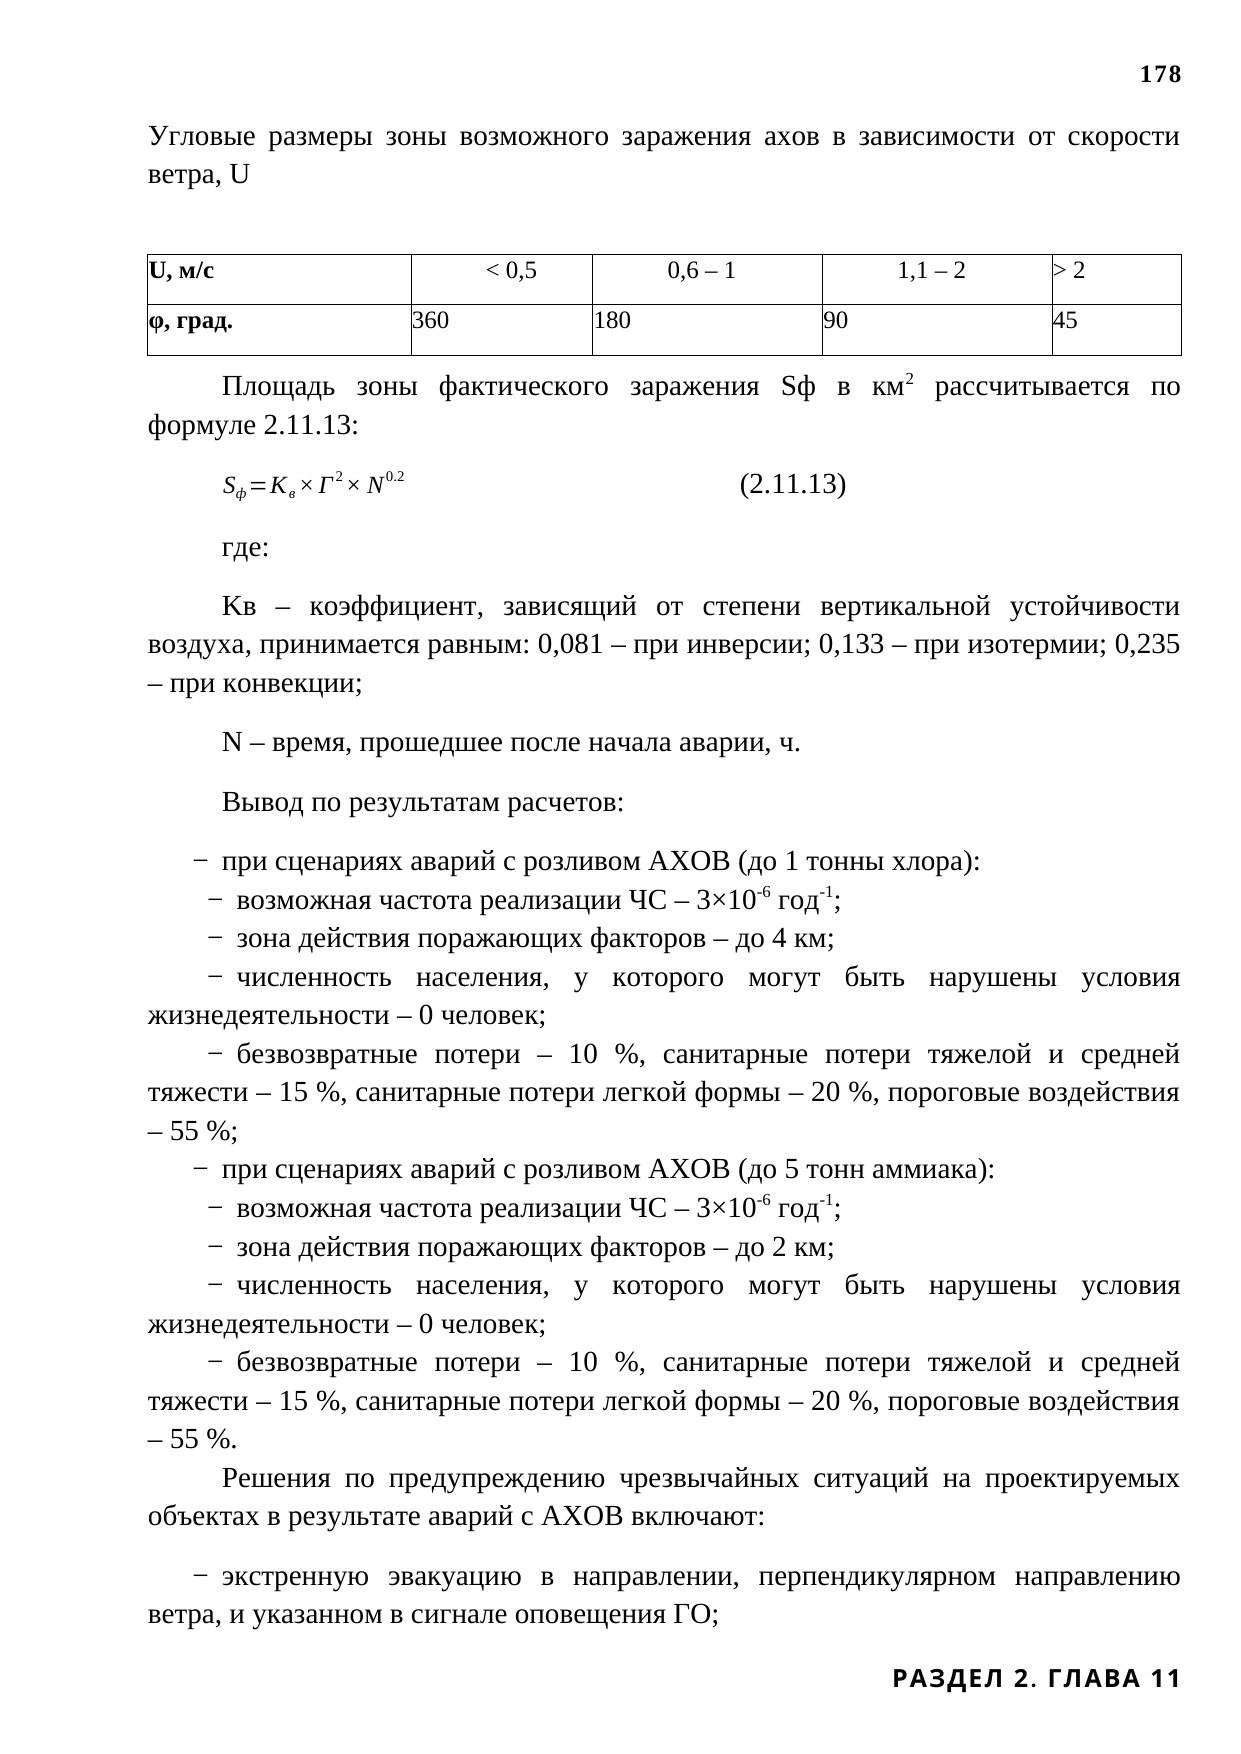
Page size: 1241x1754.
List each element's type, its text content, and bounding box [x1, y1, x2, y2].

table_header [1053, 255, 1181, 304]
text где: [148, 529, 1181, 562]
list безвозвратные потери – 10 %, санитарные потери тяжелой и средней тяжести – 15 %, санитарные потери легкой формы – 20 %, пороговые воздействия – 55 %; [148, 1036, 1181, 1147]
list при сценариях аварий с розливом АХОВ (до 5 тонн аммиака): [148, 1152, 1181, 1185]
list возможная частота реализации ЧС – 3×10-6 год-1; [148, 882, 1181, 915]
list численность населения, у которого могут быть нарушены условия жизнедеятельности – 0 человек; [148, 959, 1181, 1031]
text Kв – коэффициент, зависящий от степени вертикальной устойчивости воздуха, принимается равным: 0,081 – при инверсии; 0,133 – при изотермии; 0,235 – при конвекции; [148, 588, 1181, 699]
text Угловые размеры зоны возможного заражения ахов в зависимости от скорости ветра, U [148, 118, 1181, 190]
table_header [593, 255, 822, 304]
text Вывод по результатам расчетов: [148, 784, 1181, 817]
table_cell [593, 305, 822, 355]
list численность населения, у которого могут быть нарушены условия жизнедеятельности – 0 человек; [148, 1267, 1181, 1339]
text Решения по предупреждению чрезвычайных ситуаций на проектируемых объектах в результате аварий с АХОВ включают: [148, 1460, 1181, 1532]
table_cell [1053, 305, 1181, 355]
list зона действия поражающих факторов – до 4 км; [148, 920, 1181, 954]
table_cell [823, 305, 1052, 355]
list зона действия поражающих факторов – до 2 км; [148, 1229, 1181, 1262]
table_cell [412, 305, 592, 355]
text Площадь зоны фактического заражения Sф в км2 рассчитывается по формуле 2.11.13: [148, 368, 1181, 441]
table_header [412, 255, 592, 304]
text (2.11.13) [148, 466, 1181, 503]
list при сценариях аварий с розливом АХОВ (до 1 тонны хлора): [148, 843, 1181, 877]
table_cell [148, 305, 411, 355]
list возможная частота реализации ЧС – 3×10-6 год-1; [148, 1190, 1181, 1224]
list безвозвратные потери – 10 %, санитарные потери тяжелой и средней тяжести – 15 %, санитарные потери легкой формы – 20 %, пороговые воздействия – 55 %. [148, 1344, 1181, 1455]
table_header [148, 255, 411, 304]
list экстренную эвакуацию в направлении, перпендикулярном направлению ветра, и указанном в сигнале оповещения ГО; [148, 1558, 1181, 1630]
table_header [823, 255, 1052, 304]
text N – время, прошедшее после начала аварии, ч. [148, 724, 1181, 758]
